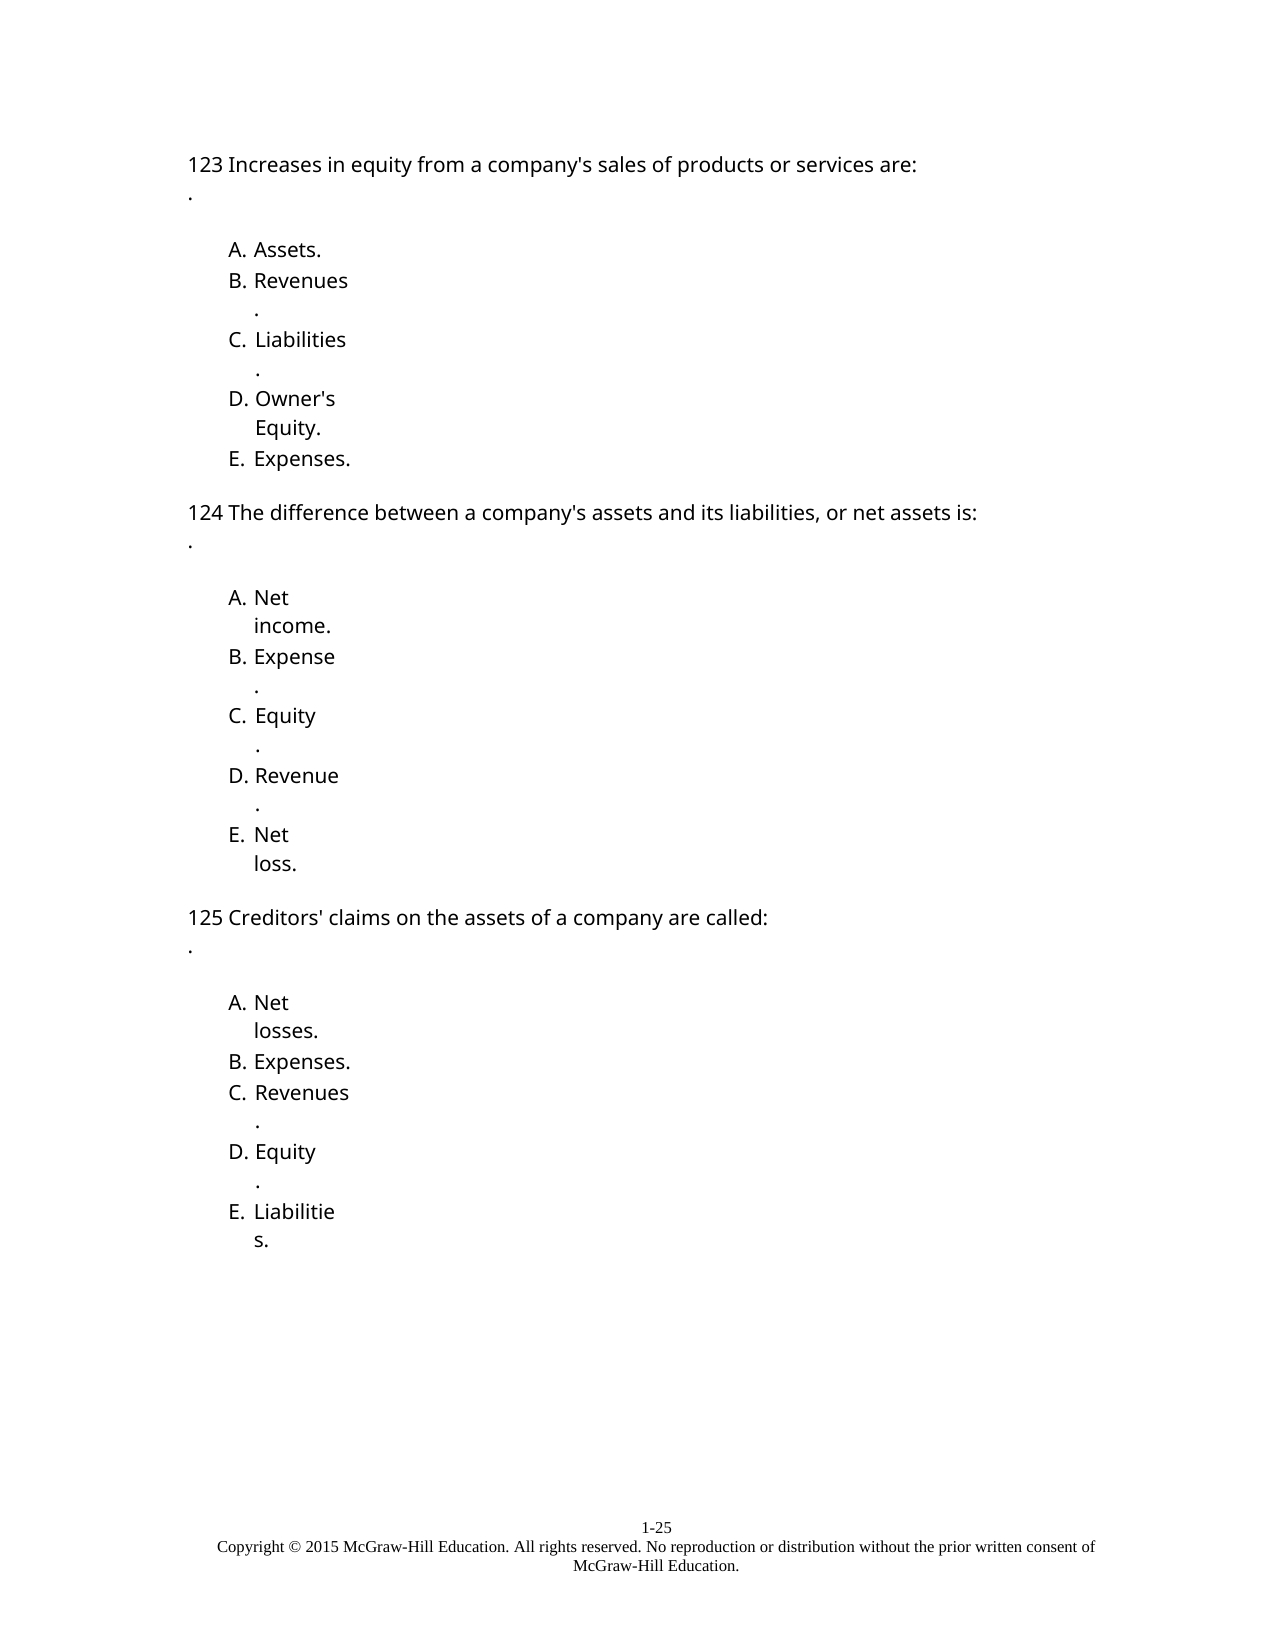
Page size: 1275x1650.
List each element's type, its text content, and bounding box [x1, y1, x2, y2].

table_header Increases in equity from a company's sales of products or services are: [228, 150, 1125, 472]
table_header 123. [188, 150, 228, 472]
table_header 125. [188, 903, 228, 1254]
table_header 124. [188, 498, 228, 877]
table_header The difference between a company's assets and its liabilities, or net assets is: [228, 498, 1125, 877]
table_header Creditors' claims on the assets of a company are called: [228, 903, 1125, 1254]
